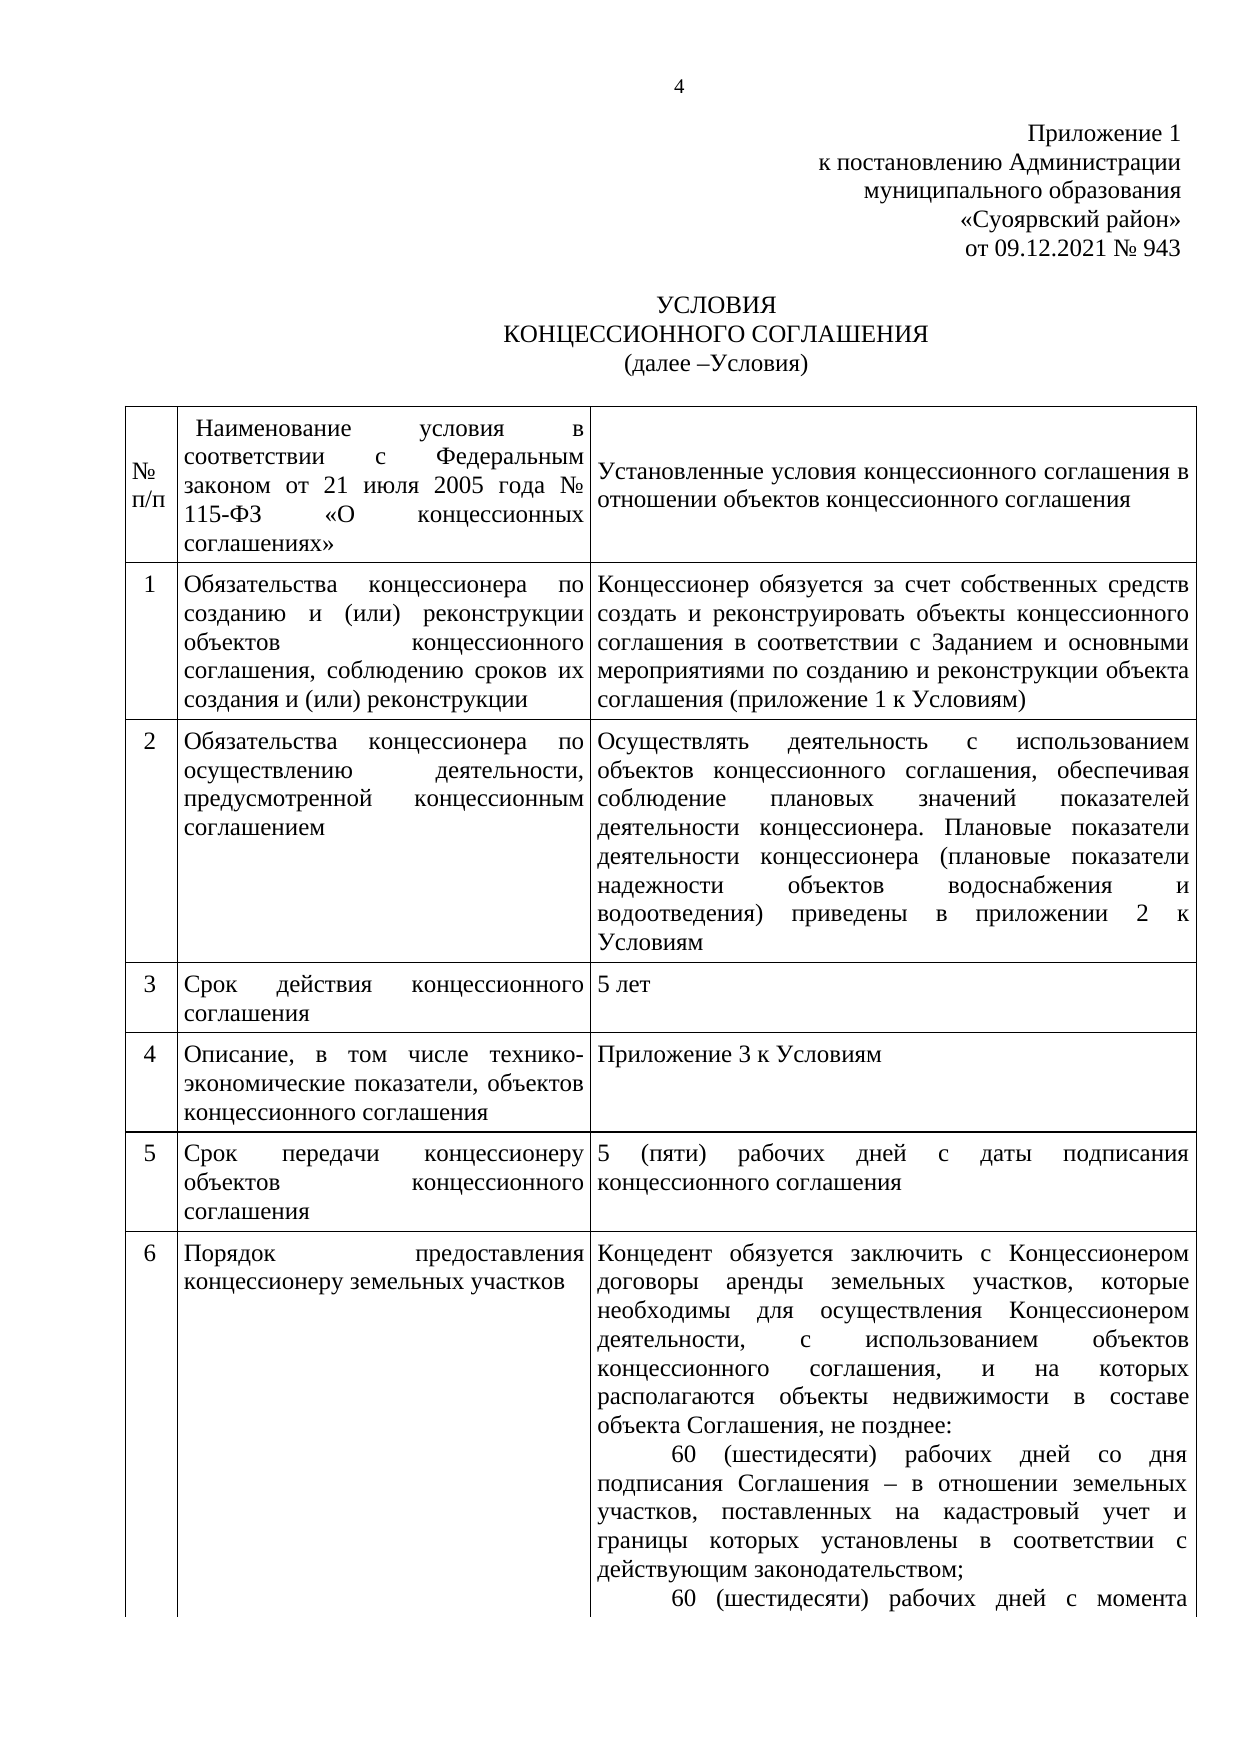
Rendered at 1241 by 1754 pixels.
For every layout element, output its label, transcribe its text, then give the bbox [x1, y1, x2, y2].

table_header Наименование условия в соответствии с Федеральным законом от 21 июля 2005 года № 115-ФЗ «О концессионных соглашениях» [178, 407, 590, 562]
text КОНЦЕССИОННОГО СОГЛАШЕНИЯ [177, 319, 1181, 348]
table_cell Описание, в том числе технико-экономические показатели, объектов концессионного соглашения [178, 1033, 590, 1131]
table_cell Осуществлять деятельность с использованием объектов концессионного соглашения, обеспечивая соблюдение плановых значений показателей деятельности концессионера. Плановые показатели деятельности концессионера (плановые показатели надежности объектов водоснабжения и водоотведения) приведены в приложении 2 к Условиям [591, 720, 1196, 962]
table_cell 4 [126, 1033, 177, 1131]
table_cell 5 (пяти) рабочих дней с даты подписания концессионного соглашения [591, 1133, 1196, 1231]
text от 09.12.2021 № 943 [177, 233, 1181, 262]
table_header № п/п [126, 407, 177, 562]
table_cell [591, 1232, 1196, 1617]
table_cell 6 [126, 1232, 177, 1617]
text Приложение 1 [177, 118, 1181, 147]
table_cell Обязательства концессионера по осуществлению деятельности, предусмотренной концессионным соглашением [178, 720, 590, 962]
table_cell 5 [126, 1133, 177, 1231]
table_cell Срок передачи концессионеру объектов концессионного соглашения [178, 1133, 590, 1231]
table_cell Концессионер обязуется за счет собственных средств создать и реконструировать объекты концессионного соглашения в соответствии с Заданием и основными мероприятиями по созданию и реконструкции объекта соглашения (приложение 1 к Условиям) [591, 563, 1196, 719]
text УСЛОВИЯ [177, 291, 1181, 319]
text (далее –Условия) [177, 348, 1181, 377]
table_cell Срок действия концессионного соглашения [178, 963, 590, 1032]
table_cell Обязательства концессионера по созданию и (или) реконструкции объектов концессионного соглашения, соблюдению сроков их создания и (или) реконструкции [178, 563, 590, 719]
table_cell 3 [126, 963, 177, 1032]
table_header Установленные условия концессионного соглашения в отношении объектов концессионного соглашения [591, 407, 1196, 562]
text «Суоярвский район» [177, 204, 1181, 233]
table_cell 1 [126, 563, 177, 719]
text к постановлению Администрации [177, 147, 1181, 176]
table_cell Приложение 3 к Условиям [591, 1033, 1196, 1131]
table_cell 5 лет [591, 963, 1196, 1032]
text муниципального образования [177, 176, 1181, 204]
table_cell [178, 1232, 590, 1617]
table_cell 2 [126, 720, 177, 962]
